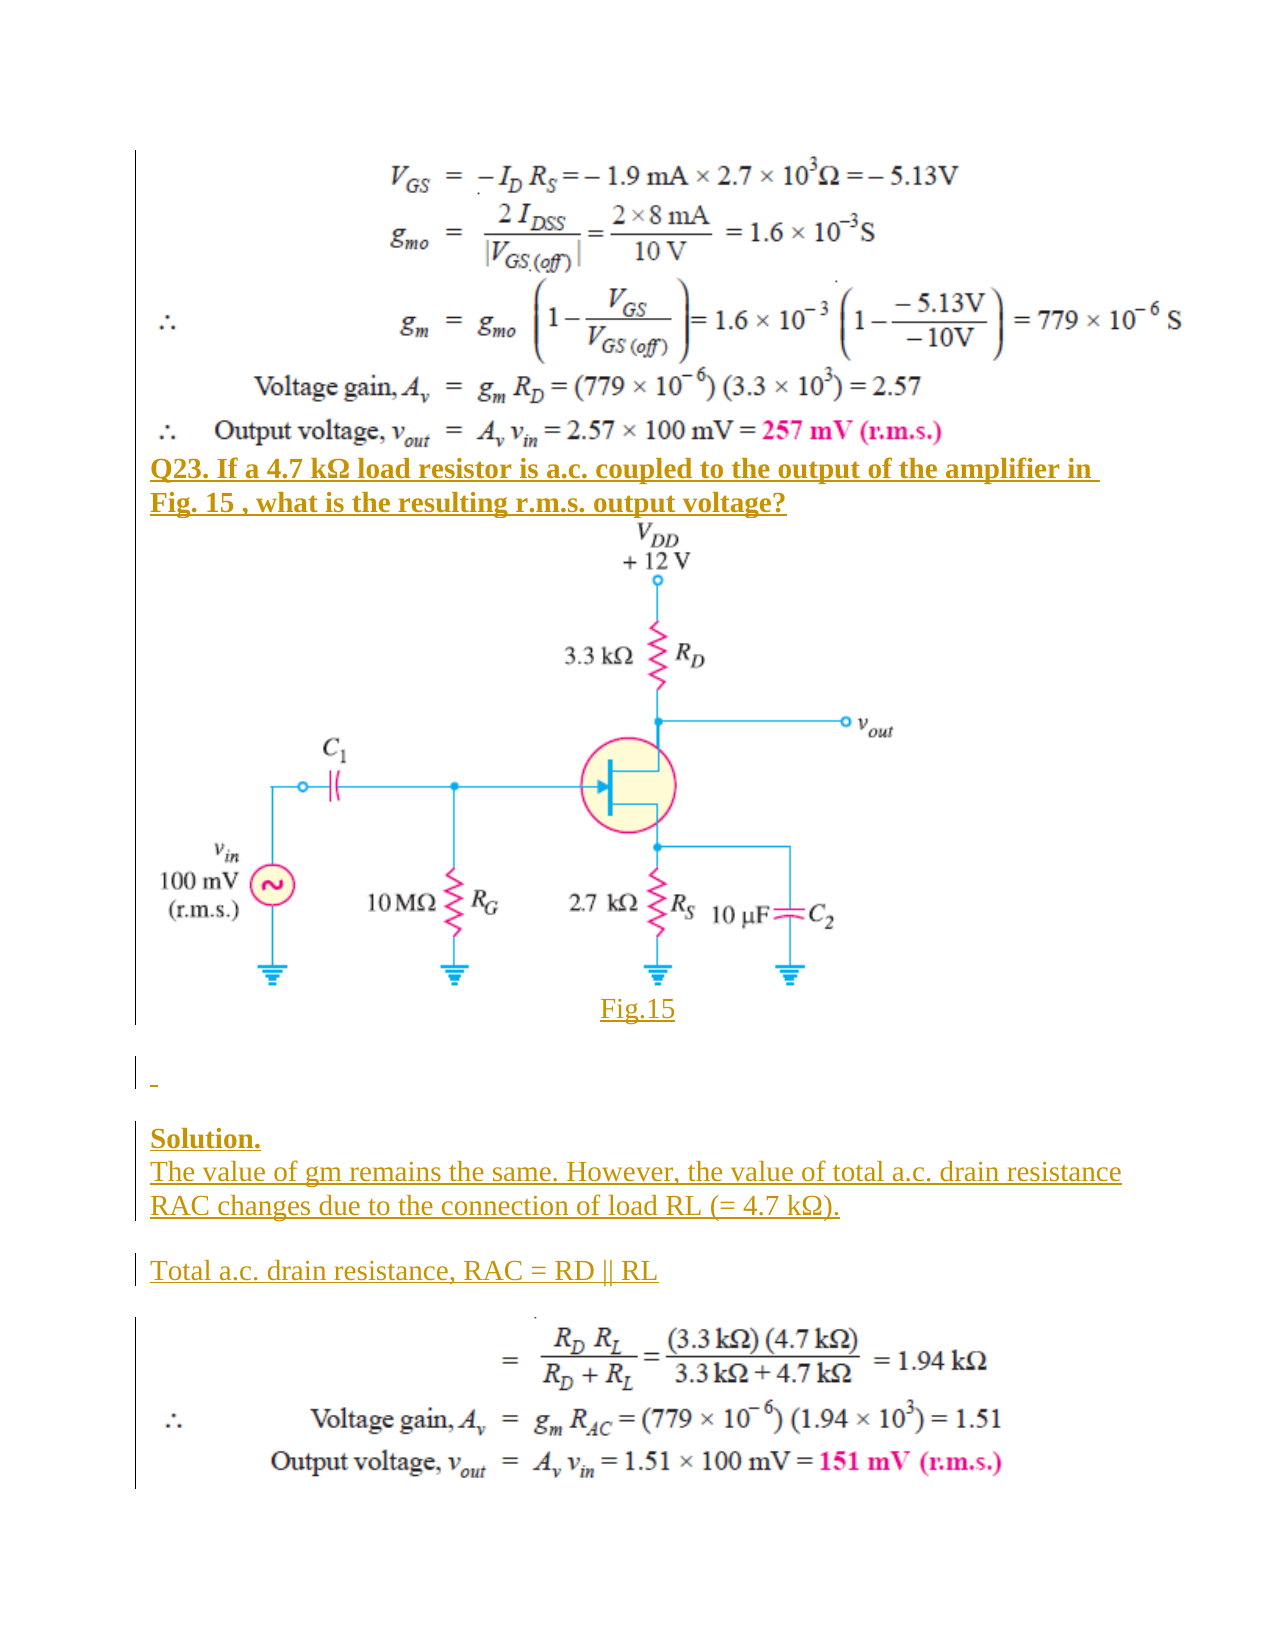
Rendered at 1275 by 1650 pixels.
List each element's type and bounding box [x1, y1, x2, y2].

picture [150, 518, 910, 992]
picture [150, 150, 1192, 452]
picture [150, 1317, 1015, 1489]
